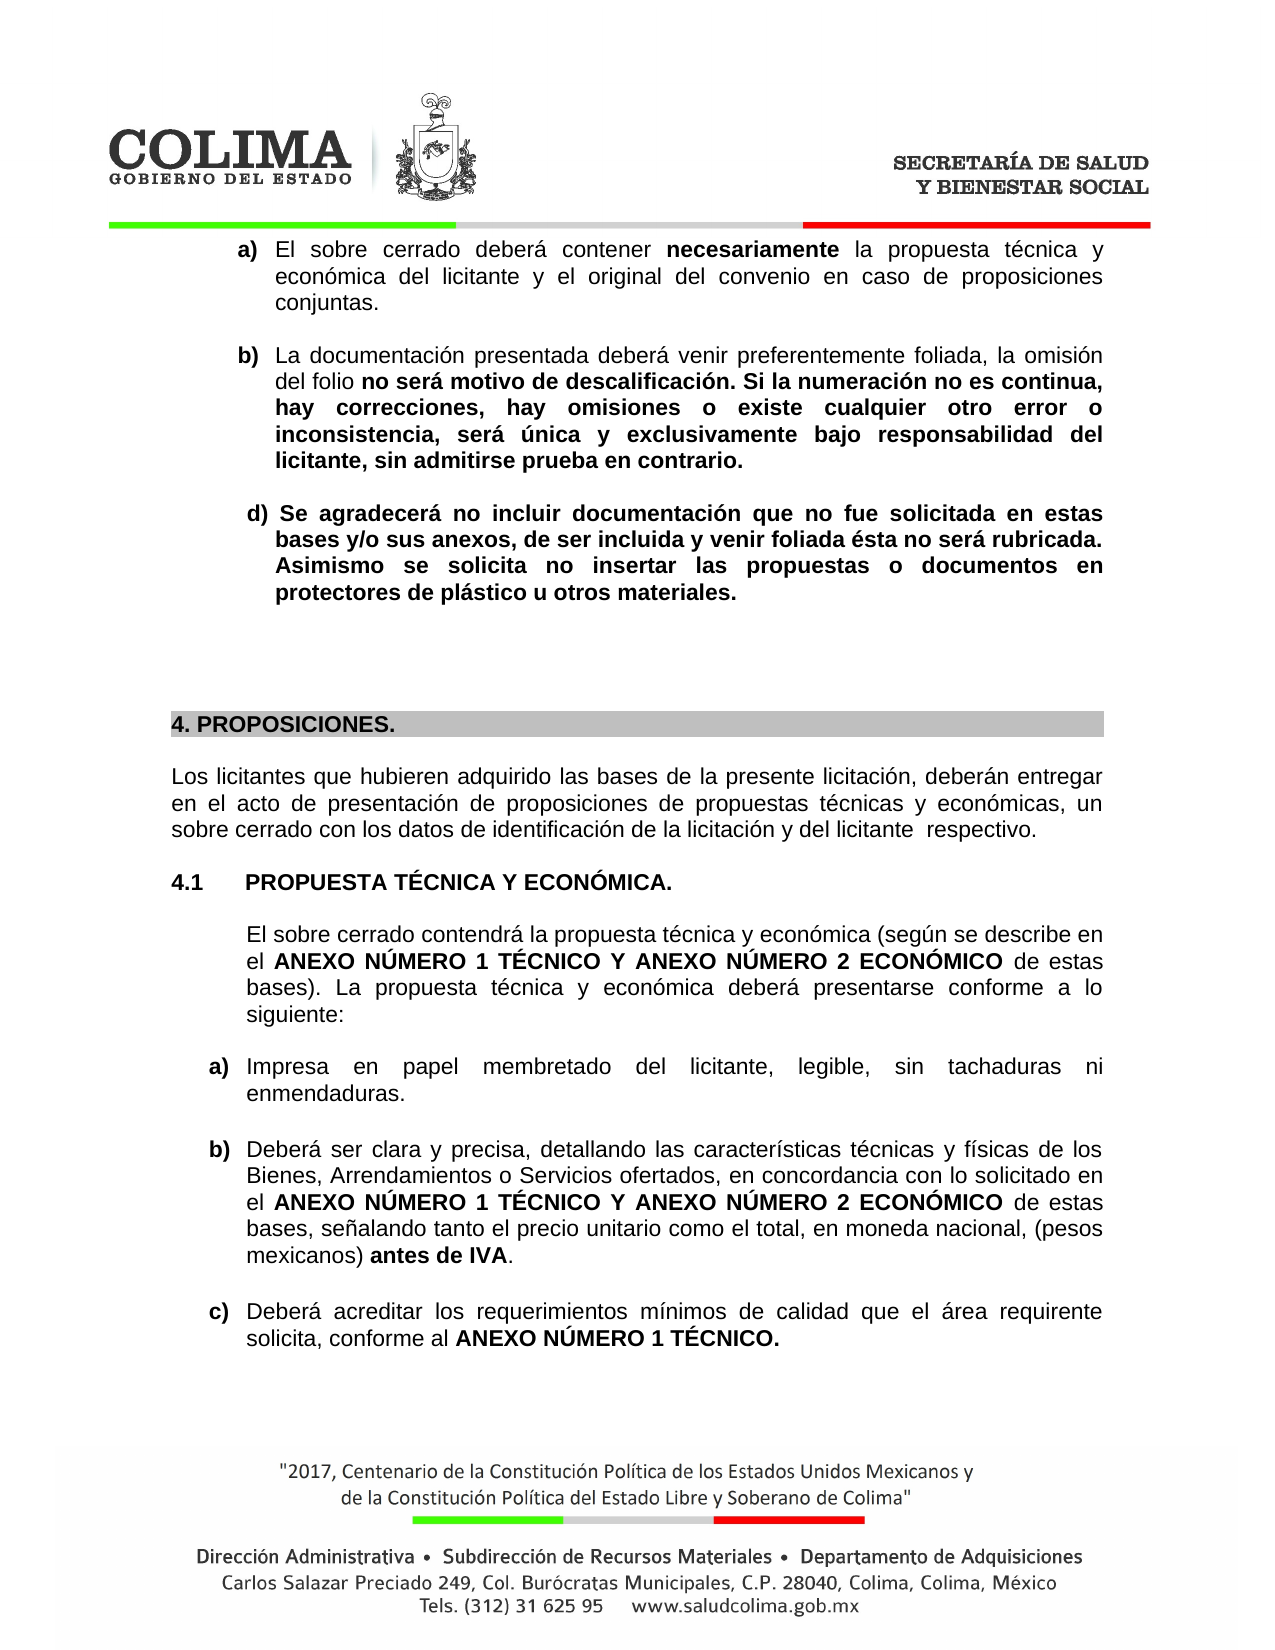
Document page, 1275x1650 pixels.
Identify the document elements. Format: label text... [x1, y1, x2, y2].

picture [0, 7, 1261, 238]
text El sobre cerrado contendrá la propuesta técnica y económica (según se describe en el ANEXO NÚMERO 1 TÉCNICO Y ANEXO NÚMERO 2 ECONÓMICO de estas bases). La propuesta técnica y económica deberá presentarse conforme a lo siguiente: [246, 921, 1104, 1027]
list Deberá acreditar los requerimientos mínimos de calidad que el área requirente solicita, conforme al ANEXO NÚMERO 1 TÉCNICO. [209, 1298, 1104, 1351]
list Deberá ser clara y precisa, detallando las características técnicas y físicas de los Bienes, Arrendamientos o Servicios ofertados, en concordancia con lo solicitado en el ANEXO NÚMERO 1 TÉCNICO Y ANEXO NÚMERO 2 ECONÓMICO de estas bases, señalando tanto el precio unitario como el total, en moneda nacional, (pesos mexicanos) antes de IVA. [209, 1136, 1104, 1268]
text d) Se agradecerá no incluir documentación que no fue solicitada en estas bases y/o sus anexos, de ser incluida y venir foliada ésta no será rubricada. Asimismo se solicita no insertar las propuestas o documentos en protectores de plástico u otros materiales. [247, 500, 1104, 605]
text 4. PROPOSICIONES. [171, 711, 1104, 737]
list La documentación presentada deberá venir preferentemente foliada, la omisión del folio no será motivo de descalificación. Si la numeración no es continua, hay correcciones, hay omisiones o existe cualquier otro error o inconsistencia, será única y exclusivamente bajo responsabilidad del licitante, sin admitirse prueba en contrario. [237, 342, 1104, 473]
text Los licitantes que hubieren adquirido las bases de la presente licitación, deberán entregar en el acto de presentación de proposiciones de propuestas técnicas y económicas, un sobre cerrado con los datos de identificación de la licitación y del licitante respectivo. [171, 763, 1104, 842]
picture [55, 1446, 1238, 1650]
list El sobre cerrado deberá contener necesariamente la propuesta técnica y económica del licitante y el original del convenio en caso de proposiciones conjuntas. [237, 236, 1104, 315]
list Impresa en papel membretado del licitante, legible, sin tachaduras ni enmendaduras. [209, 1053, 1104, 1106]
text 4.1 PROPUESTA TÉCNICA Y ECONÓMICA. [171, 869, 1104, 895]
